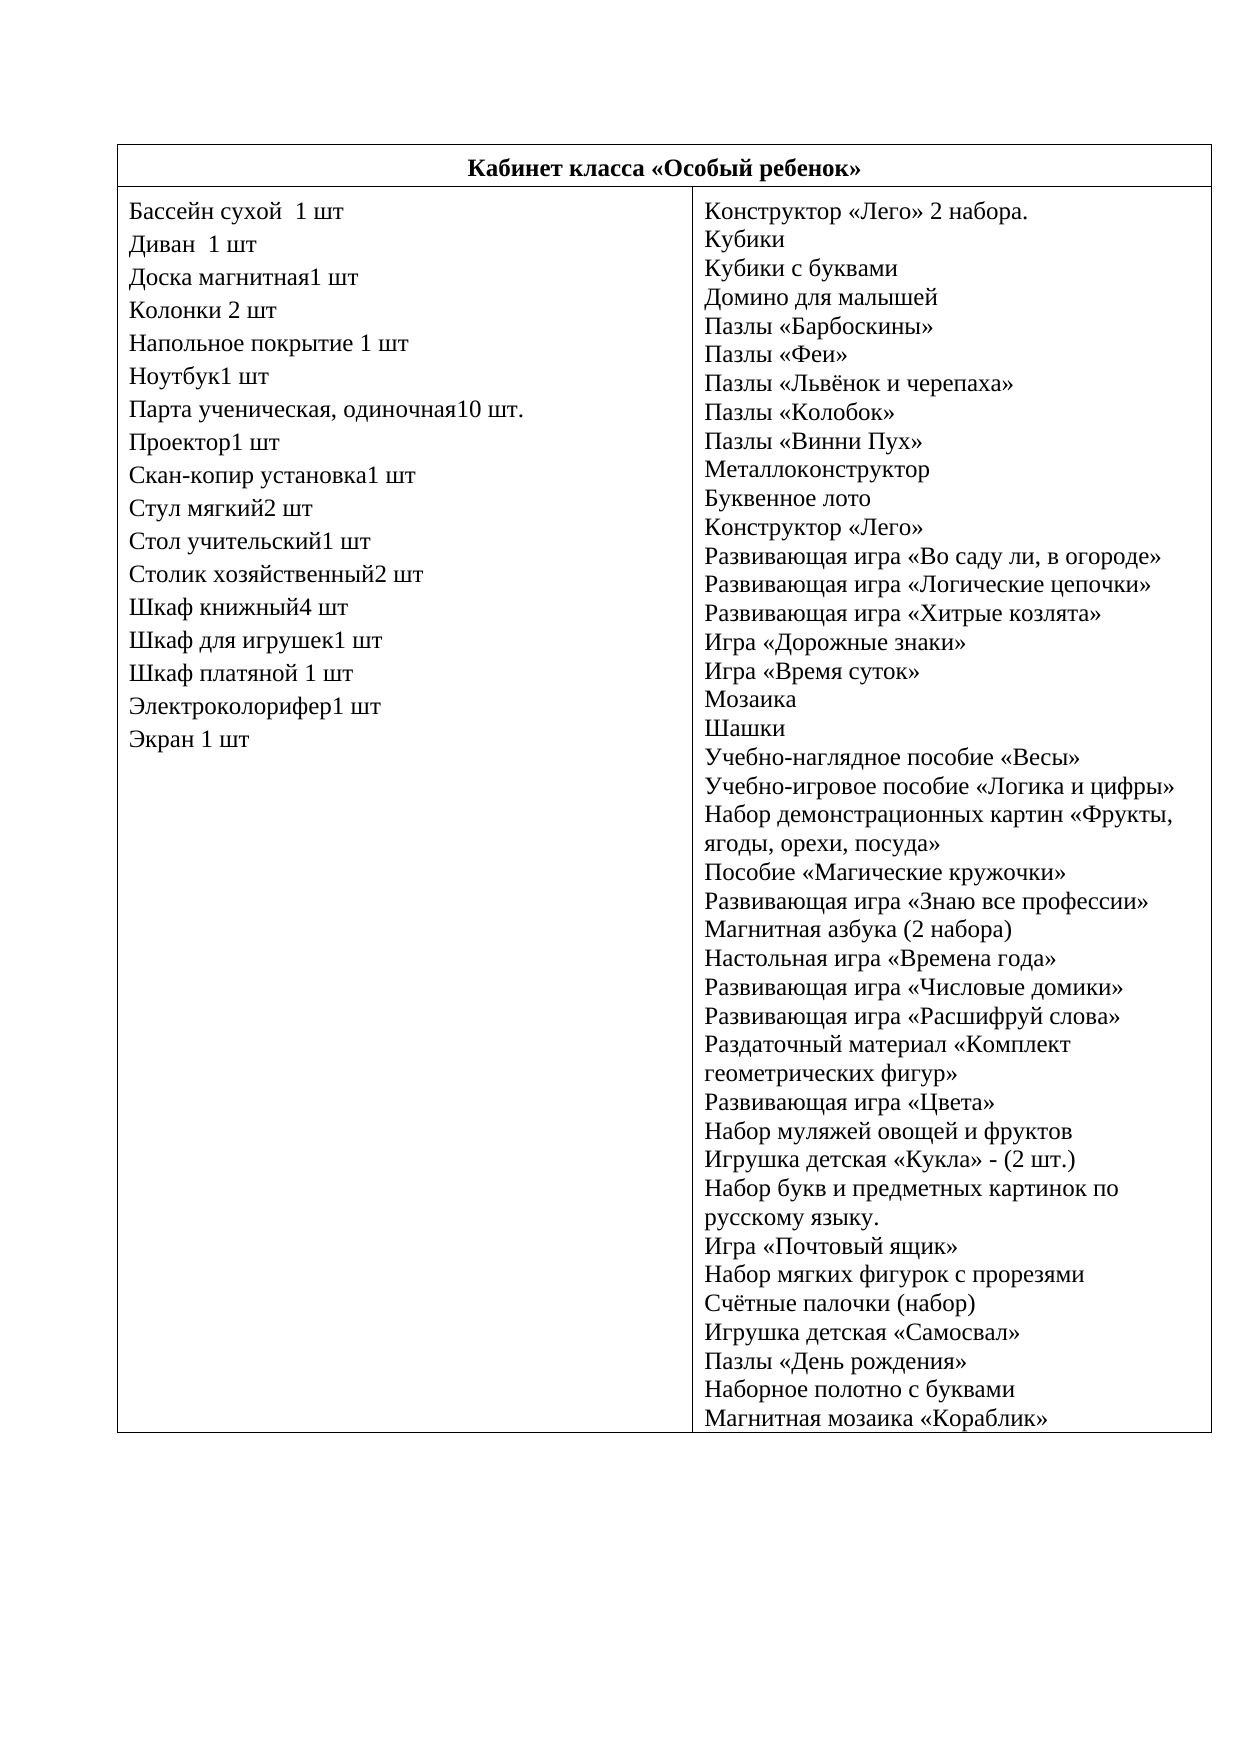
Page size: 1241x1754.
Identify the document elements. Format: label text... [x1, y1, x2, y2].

table_cell Конструктор «Лего» 2 набора. Кубики Кубики с буквами Домино для малышей Пазлы «Барбоскины» Пазлы «Феи» Пазлы «Львёнок и черепаха» Пазлы «Колобок» Пазлы «Винни Пух» Металлоконструктор Буквенное лото Конструктор «Лего» Развивающая игра «Во саду ли, в огороде» Развивающая игра «Логические цепочки» Развивающая игра «Хитрые козлята» Игра «Дорожные знаки» Игра «Время суток» Мозаика Шашки Учебно-наглядное пособие «Весы» Учебно-игровое пособие «Логика и цифры» Набор демонстрационных картин «Фрукты, ягоды, орехи, посуда» Пособие «Магические кружочки» Развивающая игра «Знаю все профессии» Магнитная азбука (2 набора) Настольная игра «Времена года» Развивающая игра «Числовые домики» Развивающая игра «Расшифруй слова» Раздаточный материал «Комплект геометрических фигур» Развивающая игра «Цвета» Набор муляжей овощей и фруктов Игрушка детская «Кукла» - (2 шт.) Набор букв и предметных картинок по русскому языку. Игра «Почтовый ящик» Набор мягких фигурок с прорезями Счётные палочки (набор) Игрушка детская «Самосвал» Пазлы «День рождения» Наборное полотно с буквами Магнитная мозаика «Кораблик» [693, 187, 1211, 1432]
table_header Кабинет класса «Особый ребенок» [118, 145, 1211, 186]
table_cell Бассейн сухой 1 шт Диван 1 шт Доска магнитная1 шт Колонки 2 шт Напольное покрытие 1 шт Ноутбук1 шт Парта ученическая, одиночная10 шт. Проектор1 шт Скан-копир установка1 шт Стул мягкий2 шт Стол учительский1 шт Столик хозяйственный2 шт Шкаф книжный4 шт Шкаф для игрушек1 шт Шкаф платяной 1 шт Электроколорифер1 шт Экран 1 шт [118, 187, 692, 1432]
